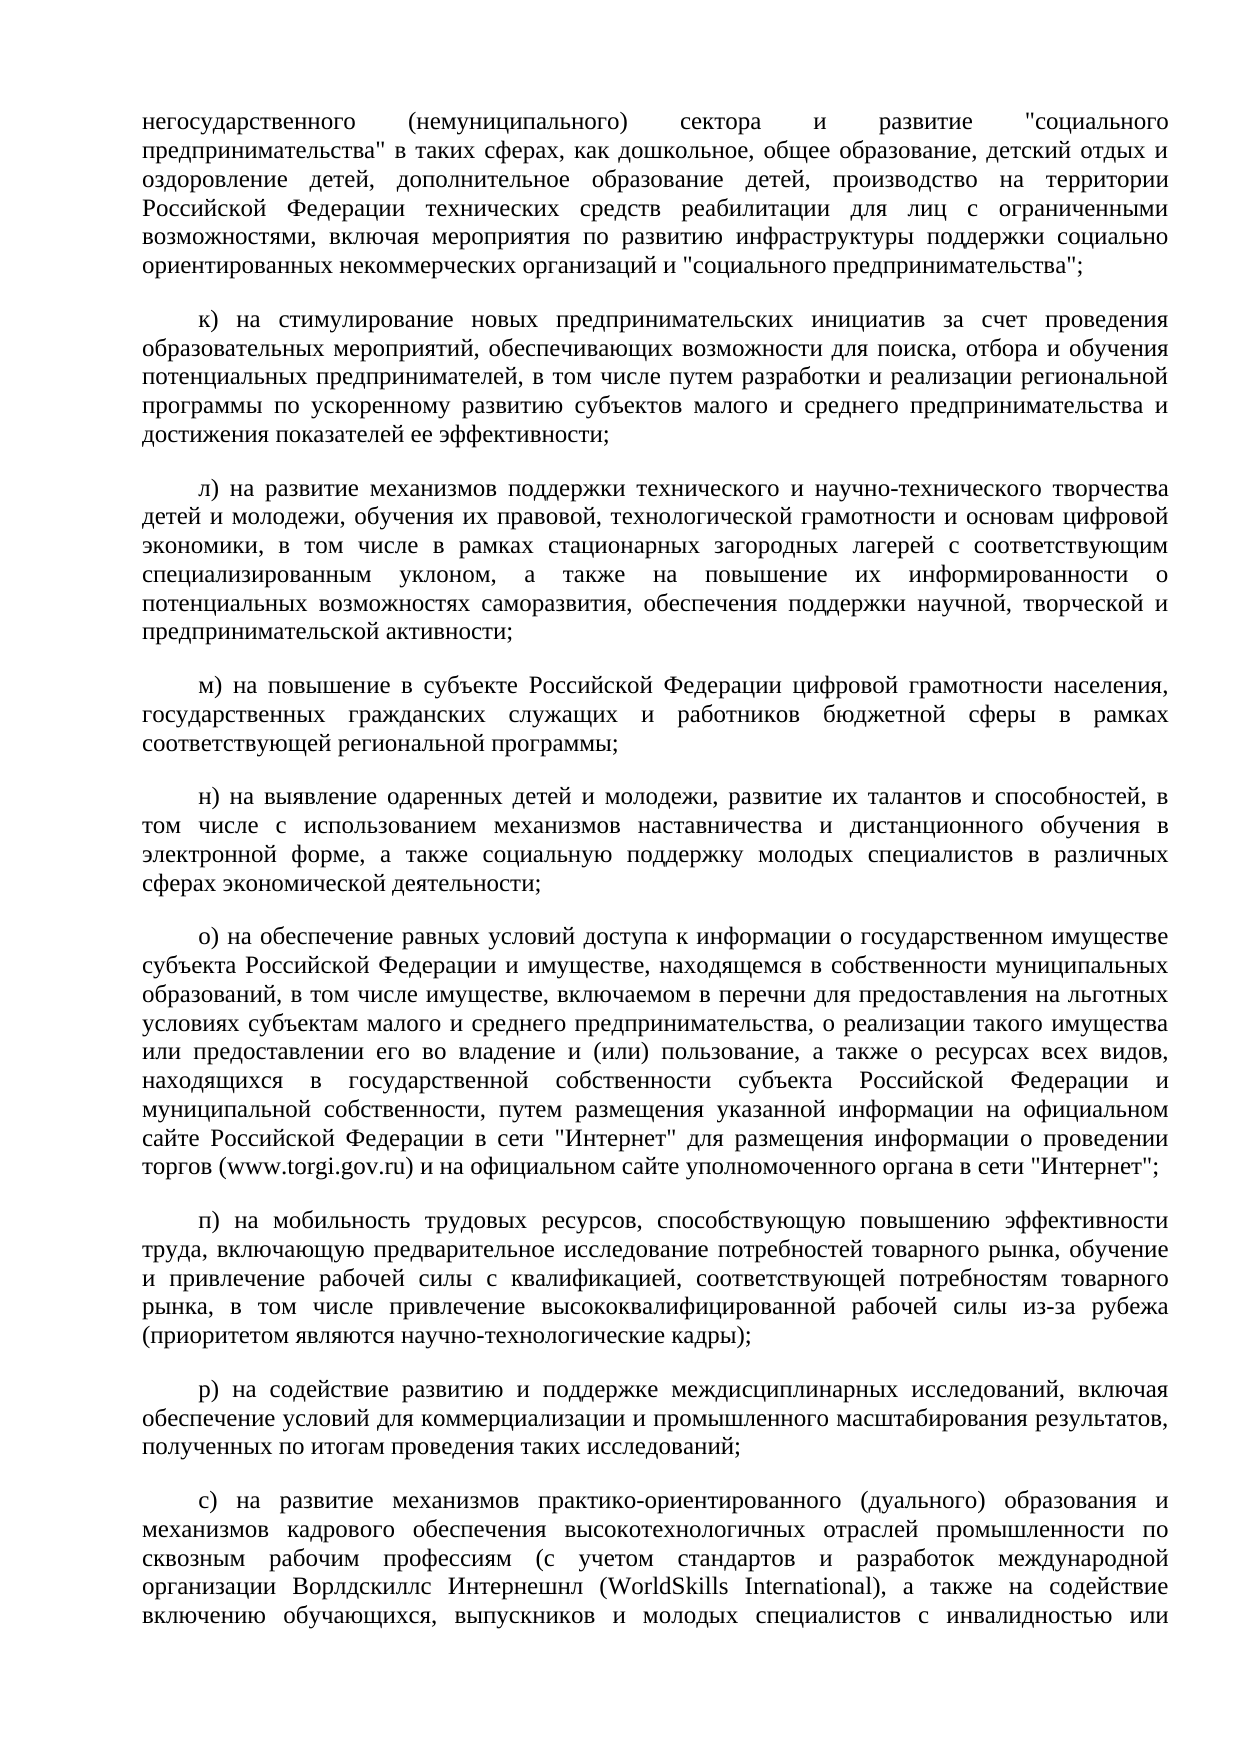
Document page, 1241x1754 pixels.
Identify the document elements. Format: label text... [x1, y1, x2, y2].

text о) на обеспечение равных условий доступа к информации о государственном имуществе субъекта Российской Федерации и имуществе, находящемся в собственности муниципальных образований, в том числе имуществе, включаемом в перечни для предоставления на льготных условиях субъектам малого и среднего предпринимательства, о реализации такого имущества или предоставлении его во владение и (или) пользование, а также о ресурсах всех видов, находящихся в государственной собственности субъекта Российской Федерации и муниципальной собственности, путем размещения указанной информации на официальном сайте Российской Федерации в сети "Интернет" для размещения информации о проведении торгов (www.torgi.gov.ru) и на официальном сайте уполномоченного органа в сети "Интернет"; [142, 921, 1169, 1180]
text н) на выявление одаренных детей и молодежи, развитие их талантов и способностей, в том числе с использованием механизмов наставничества и дистанционного обучения в электронной форме, а также социальную поддержку молодых специалистов в различных сферах экономической деятельности; [142, 781, 1169, 896]
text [142, 1485, 1169, 1629]
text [142, 106, 1169, 279]
text п) на мобильность трудовых ресурсов, способствующую повышению эффективности труда, включающую предварительное исследование потребностей товарного рынка, обучение и привлечение рабочей силы с квалификацией, соответствующей потребностям товарного рынка, в том числе привлечение высококвалифицированной рабочей силы из-за рубежа (приоритетом являются научно-технологические кадры); [142, 1205, 1169, 1349]
text л) на развитие механизмов поддержки технического и научно-технического творчества детей и молодежи, обучения их правовой, технологической грамотности и основам цифровой экономики, в том числе в рамках стационарных загородных лагерей с соответствующим специализированным уклоном, а также на повышение их информированности о потенциальных возможностях саморазвития, обеспечения поддержки научной, творческой и предпринимательской активности; [142, 473, 1169, 645]
text м) на повышение в субъекте Российской Федерации цифровой грамотности населения, государственных гражданских служащих и работников бюджетной сферы в рамках соответствующей региональной программы; [142, 670, 1169, 756]
text к) на стимулирование новых предпринимательских инициатив за счет проведения образовательных мероприятий, обеспечивающих возможности для поиска, отбора и обучения потенциальных предпринимателей, в том числе путем разработки и реализации региональной программы по ускоренному развитию субъектов малого и среднего предпринимательства и достижения показателей ее эффективности; [142, 304, 1169, 448]
text р) на содействие развитию и поддержке междисциплинарных исследований, включая обеспечение условий для коммерциализации и промышленного масштабирования результатов, полученных по итогам проведения таких исследований; [142, 1374, 1169, 1460]
